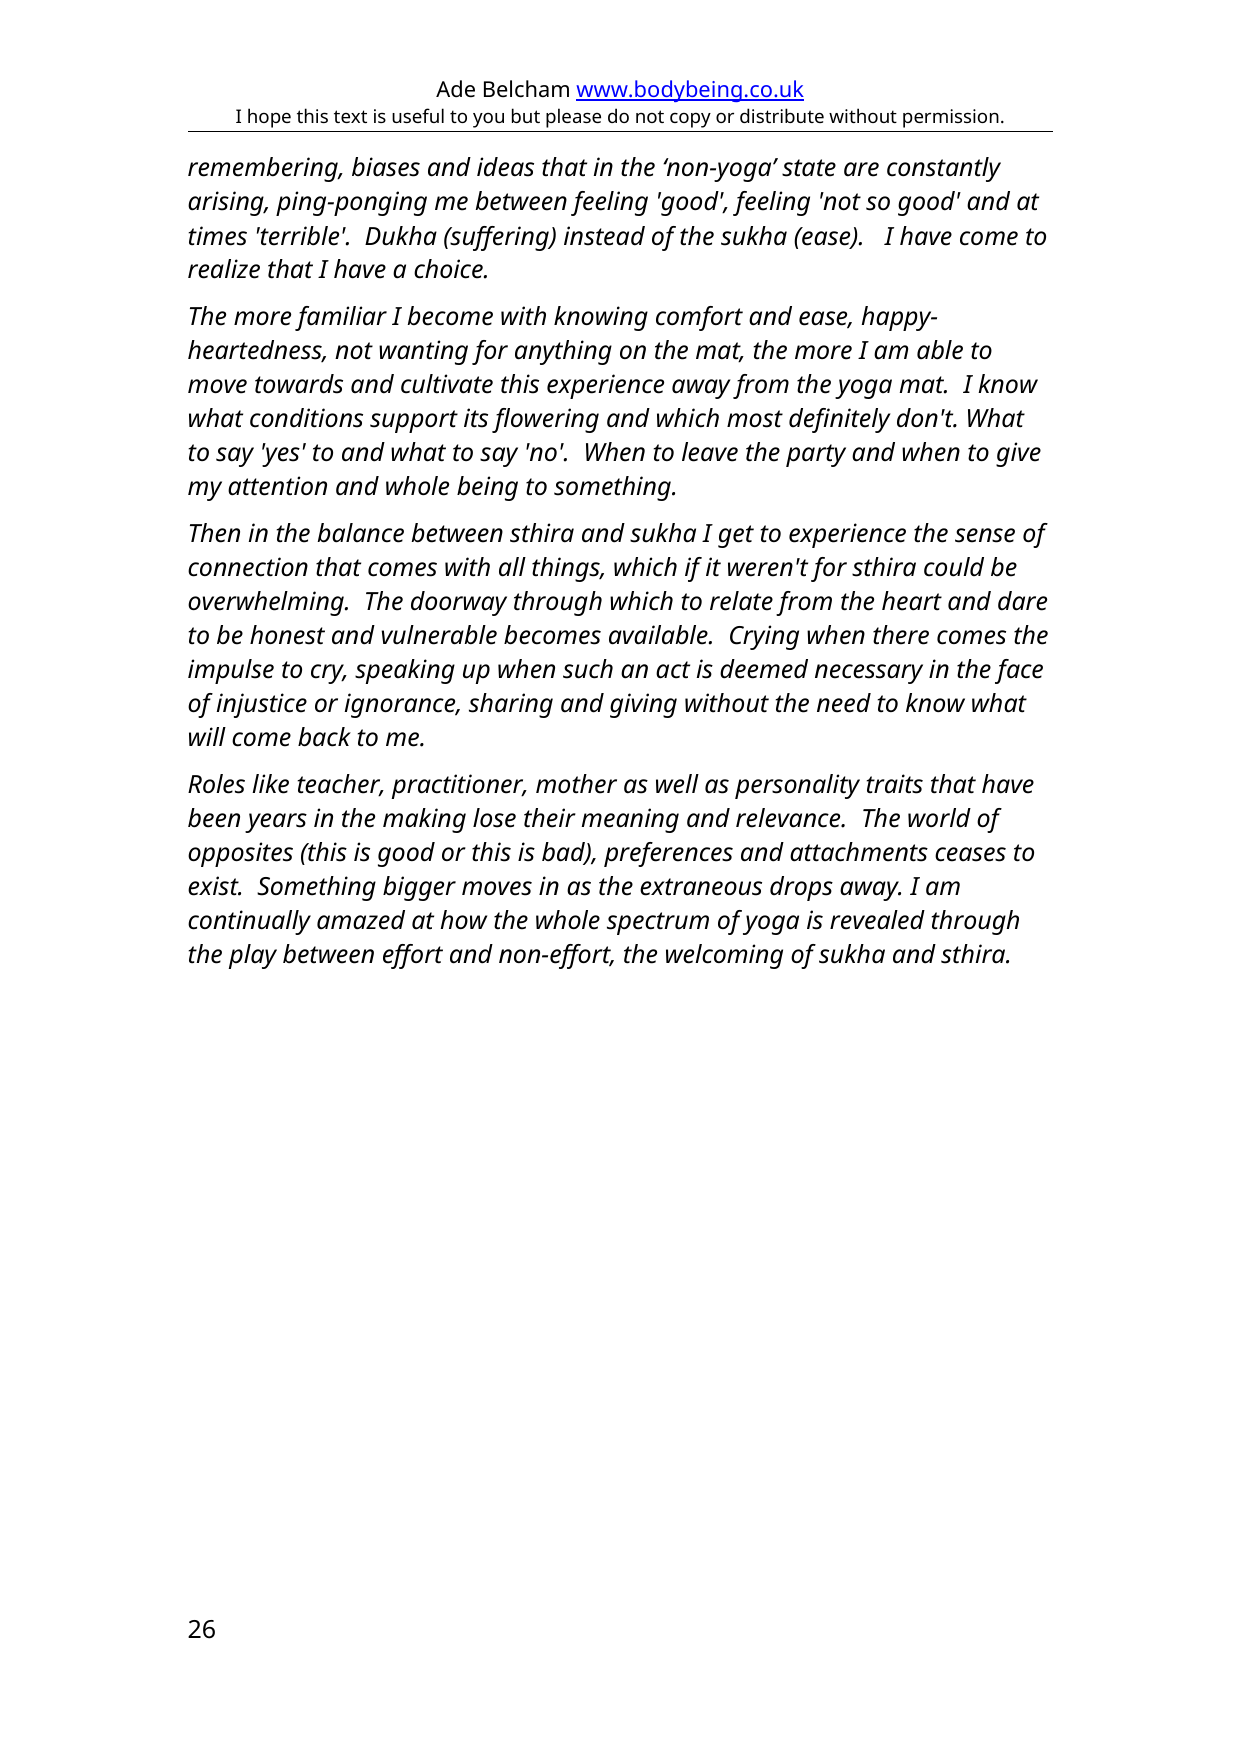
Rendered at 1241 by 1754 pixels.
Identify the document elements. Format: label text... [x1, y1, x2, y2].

text Roles like teacher, practitioner, mother as well as personality traits that have been years in the making lose their meaning and relevance. The world of opposites (this is good or this is bad), preferences and attachments ceases to exist. Something bigger moves in as the extraneous drops away. I am continually amazed at how the whole spectrum of yoga is revealed through the play between effort and non-effort, the welcoming of sukha and sthira. [187, 767, 1053, 971]
text Then in the balance between sthira and sukha I get to experience the sense of connection that comes with all things, which if it weren't for sthira could be overwhelming. The doorway through which to relate from the heart and dare to be honest and vulnerable becomes available. Crying when there comes the impulse to cry, speaking up when such an act is deemed necessary in the face of injustice or ignorance, sharing and giving without the need to know what will come back to me. [187, 516, 1053, 754]
text The more familiar I become with knowing comfort and ease, happy-heartedness, not wanting for anything on the mat, the more I am able to move towards and cultivate this experience away from the yoga mat. I know what conditions support its flowering and which most definitely don't. What to say 'yes' to and what to say 'no'. When to leave the party and when to give my attention and whole being to something. [187, 299, 1053, 503]
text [187, 150, 1053, 286]
